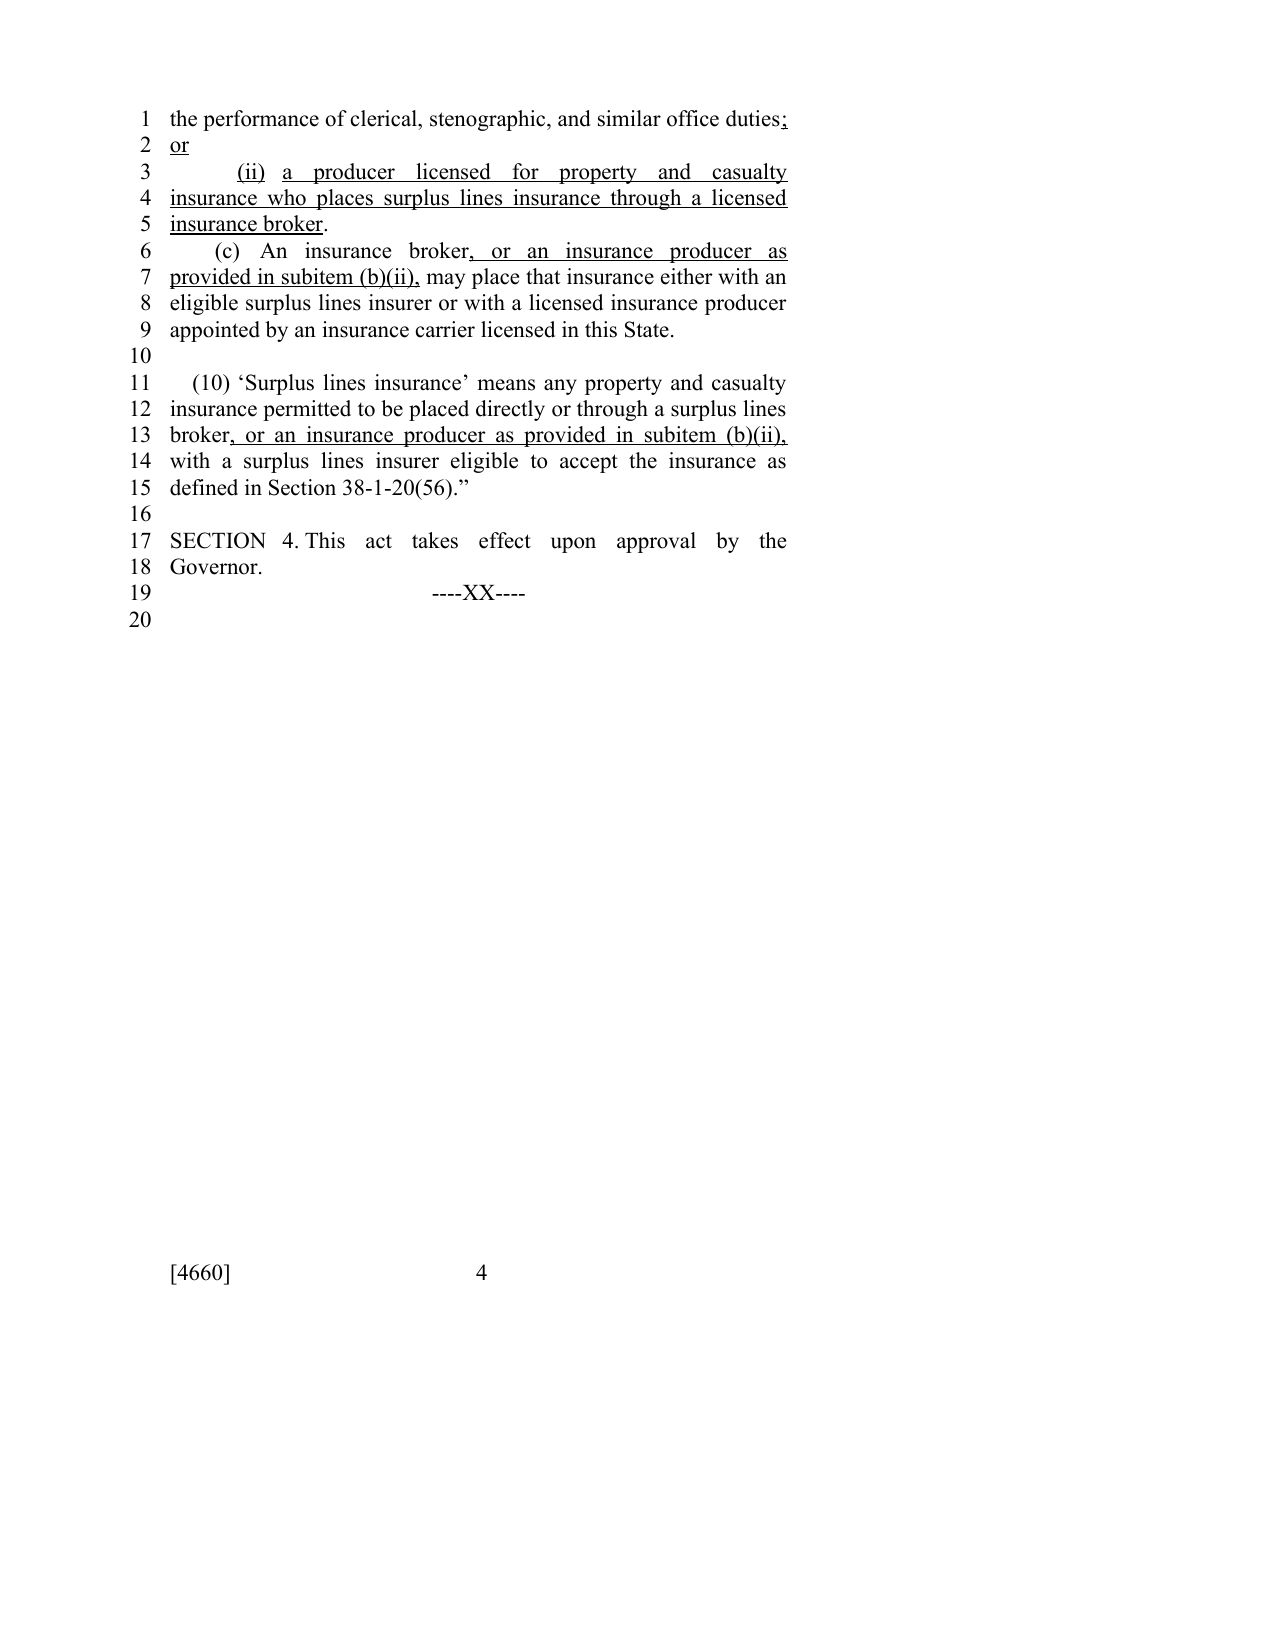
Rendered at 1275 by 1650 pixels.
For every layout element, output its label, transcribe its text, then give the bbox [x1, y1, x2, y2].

text (c) An insurance broker, or an insurance producer as provided in subitem (b)(ii), may place that insurance either with an eligible surplus lines insurer or with a licensed insurance producer appointed by an insurance carrier licensed in this State. [169, 237, 787, 342]
text (10) ‘Surplus lines insurance’ means any property and casualty insurance permitted to be placed directly or through a surplus lines broker, or an insurance producer as provided in subitem (b)(ii), with a surplus lines insurer eligible to accept the insurance as defined in Section 38-1-20(56).” [169, 368, 787, 500]
text ----XX---- [169, 579, 787, 606]
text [169, 105, 787, 158]
text (ii) a producer licensed for property and casualty insurance who places surplus lines insurance through a licensed insurance broker. [169, 208, 787, 237]
text SECTION 4. This act takes effect upon approval by the Governor. [169, 527, 787, 579]
text (ii) a producer licensed for property and casualty insurance who places surplus lines insurance through a licensed insurance broker. [169, 158, 787, 207]
